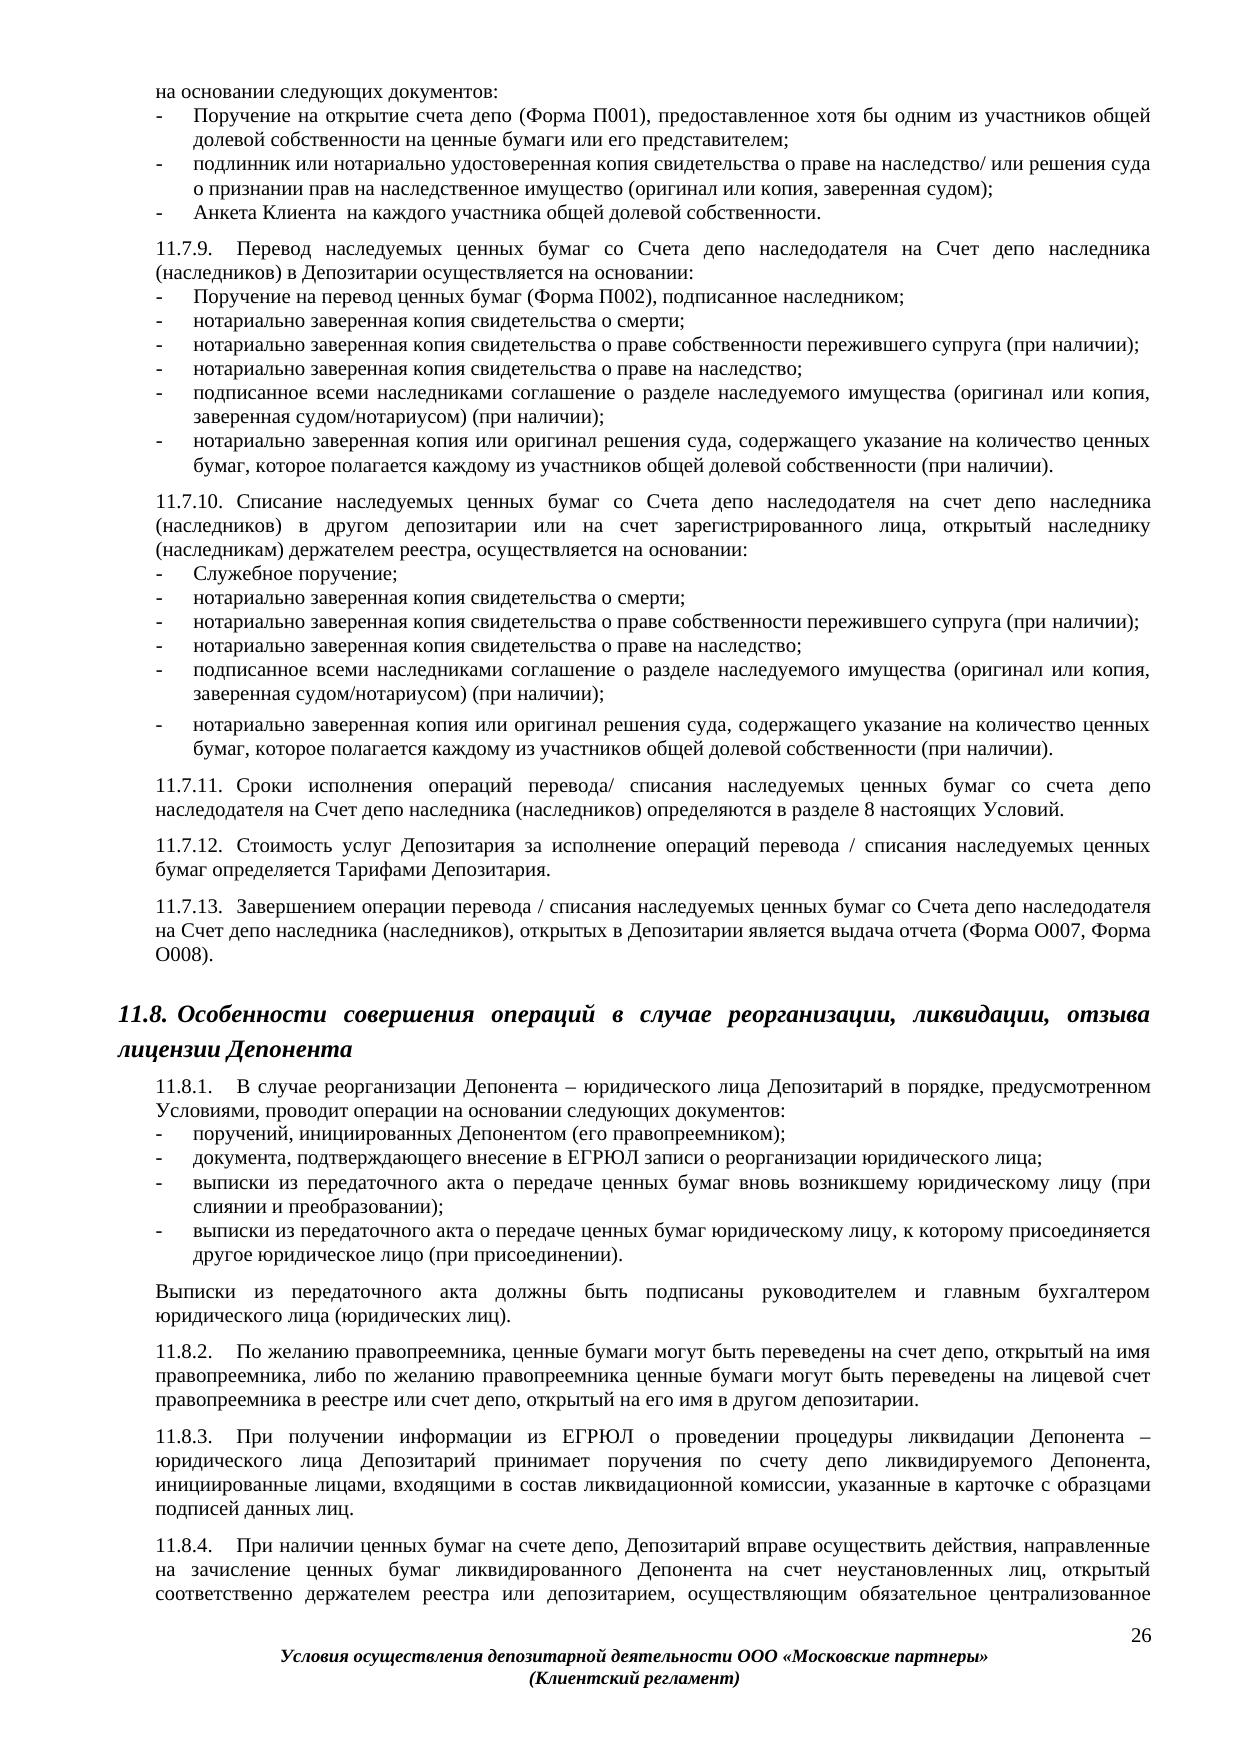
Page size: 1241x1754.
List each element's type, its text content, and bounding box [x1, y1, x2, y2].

list документа, подтверждающего внесение в ЕГРЮЛ записи о реорганизации юридического лица; [155, 1146, 1163, 1169]
list подлинник или нотариально удостоверенная копия свидетельства о праве на наследство/ или решения суда о признании прав на наследственное имущество (оригинал или копия, заверенная судом); [156, 151, 1152, 199]
list Анкета Клиента на каждого участника общей долевой собственности. [156, 199, 1152, 224]
list нотариально заверенная копия свидетельства о праве на наследство; [156, 633, 1163, 657]
text Выписки из передаточного акта должны быть подписаны руководителем и главным бухгалтером юридического лица (юридических лиц). [155, 1278, 1152, 1327]
list В случае реорганизации Депонента – юридического лица Депозитарий в порядке, предусмотренном Условиями, проводит операции на основании следующих документов: [155, 1073, 1152, 1122]
list Поручение на открытие счета депо (Форма П001), предоставленное хотя бы одним из участников общей долевой собственности на ценные бумаги или его представителем; [156, 103, 1152, 151]
list нотариально заверенная копия свидетельства о праве на наследство; [156, 356, 1163, 380]
list Служебное поручение; [156, 561, 1163, 585]
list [155, 1532, 1152, 1605]
list Сроки исполнения операций перевода/ списания наследуемых ценных бумаг со счета депо наследодателя на Счет депо наследника (наследников) определяются в разделе 8 настоящих Условий. [155, 773, 1152, 821]
list нотариально заверенная копия свидетельства о смерти; [156, 585, 1163, 609]
list нотариально заверенная копия свидетельства о праве собственности пережившего супруга (при наличии); [156, 332, 1163, 356]
list Перевод наследуемых ценных бумаг со Счета депо наследодателя на Счет депо наследника (наследников) в Депозитарии осуществляется на основании: [155, 236, 1152, 284]
list нотариально заверенная копия или оригинал решения суда, содержащего указание на количество ценных бумаг, которое полагается каждому из участников общей долевой собственности (при наличии). [156, 428, 1152, 477]
list нотариально заверенная копия свидетельства о смерти; [156, 308, 1163, 332]
list нотариально заверенная копия свидетельства о праве собственности пережившего супруга (при наличии); [156, 609, 1163, 633]
subtitle Особенности совершения операций в случае реорганизации, ликвидации, отзыва лицензии Депонента [118, 999, 1151, 1062]
list подписанное всеми наследниками соглашение о разделе наследуемого имущества (оригинал или копия, заверенная судом/нотариусом) (при наличии); [156, 380, 1152, 428]
list При получении информации из ЕГРЮЛ о проведении процедуры ликвидации Депонента – юридического лица Депозитарий принимает поручения по счету депо ликвидируемого Депонента, инициированные лицами, входящими в состав ликвидационной комиссии, указанные в карточке с образцами подписей данных лиц. [155, 1424, 1152, 1520]
list нотариально заверенная копия или оригинал решения суда, содержащего указание на количество ценных бумаг, которое полагается каждому из участников общей долевой собственности (при наличии). [155, 712, 1152, 760]
list подписанное всеми наследниками соглашение о разделе наследуемого имущества (оригинал или копия, заверенная судом/нотариусом) (при наличии); [156, 657, 1151, 705]
list Списание наследуемых ценных бумаг со Счета депо наследодателя на счет депо наследника (наследников) в другом депозитарии или на счет зарегистрированного лица, открытый наследнику (наследникам) держателем реестра, осуществляется на основании: [155, 489, 1152, 561]
list Поручение на перевод ценных бумаг (Форма П002), подписанное наследником; [156, 284, 1163, 308]
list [155, 79, 1152, 103]
list Завершением операции перевода / списания наследуемых ценных бумаг со Счета депо наследодателя на Счет депо наследника (наследников), открытых в Депозитарии является выдача отчета (Форма О007, Форма О008). [155, 894, 1152, 966]
list выписки из передаточного акта о передаче ценных бумаг вновь возникшему юридическому лицу (при слиянии и преобразовании); [155, 1169, 1152, 1218]
list выписки из передаточного акта о передаче ценных бумаг юридическому лицу, к которому присоединяется другое юридическое лицо (при присоединении). [155, 1218, 1151, 1266]
list По желанию правопреемника, ценные бумаги могут быть переведены на счет депо, открытый на имя правопреемника, либо по желанию правопреемника ценные бумаги могут быть переведены на лицевой счет правопреемника в реестре или счет депо, открытый на его имя в другом депозитарии. [155, 1339, 1152, 1411]
list поручений, инициированных Депонентом (его правопреемником); [155, 1122, 1163, 1146]
list Стоимость услуг Депозитария за исполнение операций перевода / списания наследуемых ценных бумаг определяется Тарифами Депозитария. [155, 833, 1152, 881]
